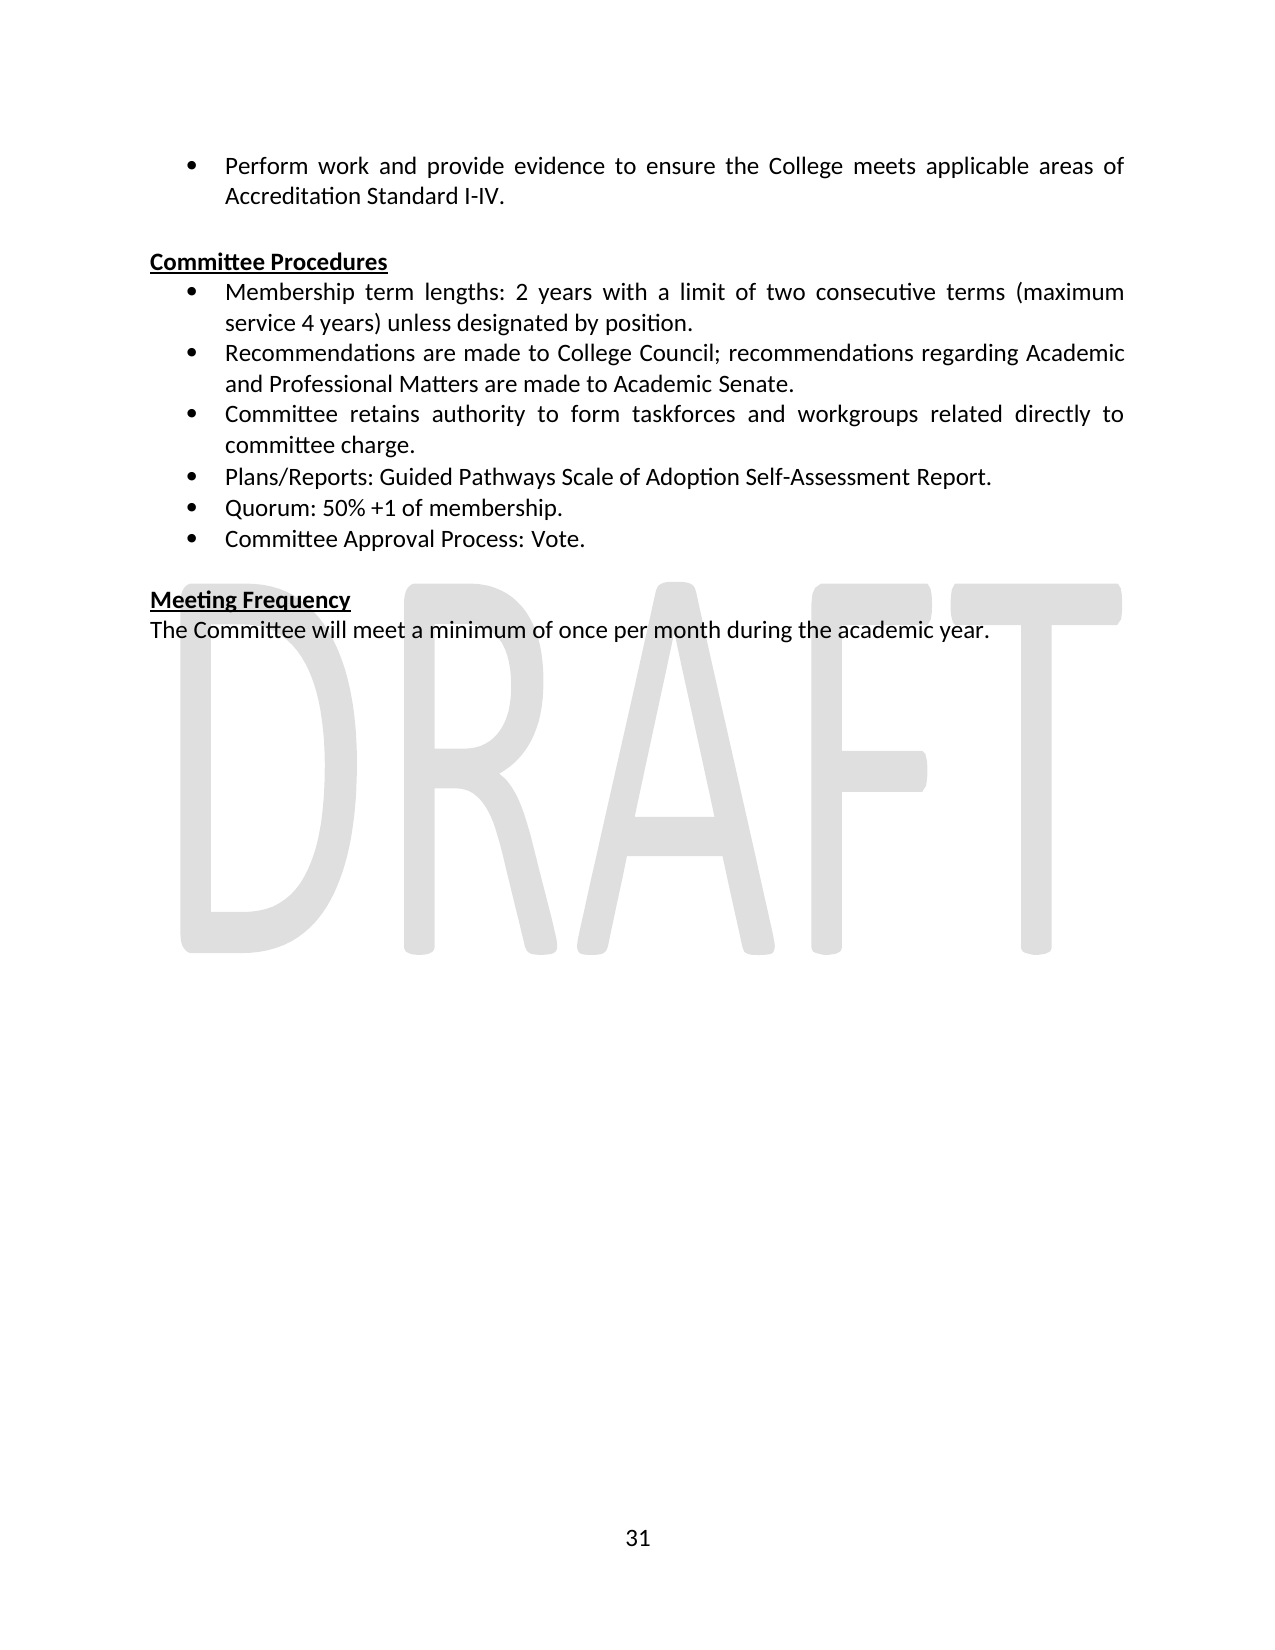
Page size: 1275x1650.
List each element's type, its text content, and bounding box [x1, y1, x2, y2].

list Quorum: 50% +1 of membership. [187, 491, 1258, 523]
list Perform work and provide evidence to ensure the College meets applicable areas of Accreditation Standard I-IV. [187, 150, 1125, 211]
text The Committee will meet a minimum of once per month during the academic year. [150, 615, 1258, 645]
list Committee Approval Process: Vote. [187, 523, 1258, 554]
subtitle Committee Procedures [150, 246, 1258, 277]
subtitle Meeting Frequency [150, 584, 1258, 615]
list Membership term lengths: 2 years with a limit of two consecutive terms (maximum service 4 years) unless designated by position. [187, 277, 1126, 338]
list Plans/Reports: Guided Pathways Scale of Adoption Self-Assessment Report. [187, 460, 1258, 491]
list Committee retains authority to form taskforces and workgroups related directly to committee charge. [187, 399, 1126, 460]
list Recommendations are made to College Council; recommendations regarding Academic and Professional Matters are made to Academic Senate. [187, 338, 1126, 399]
